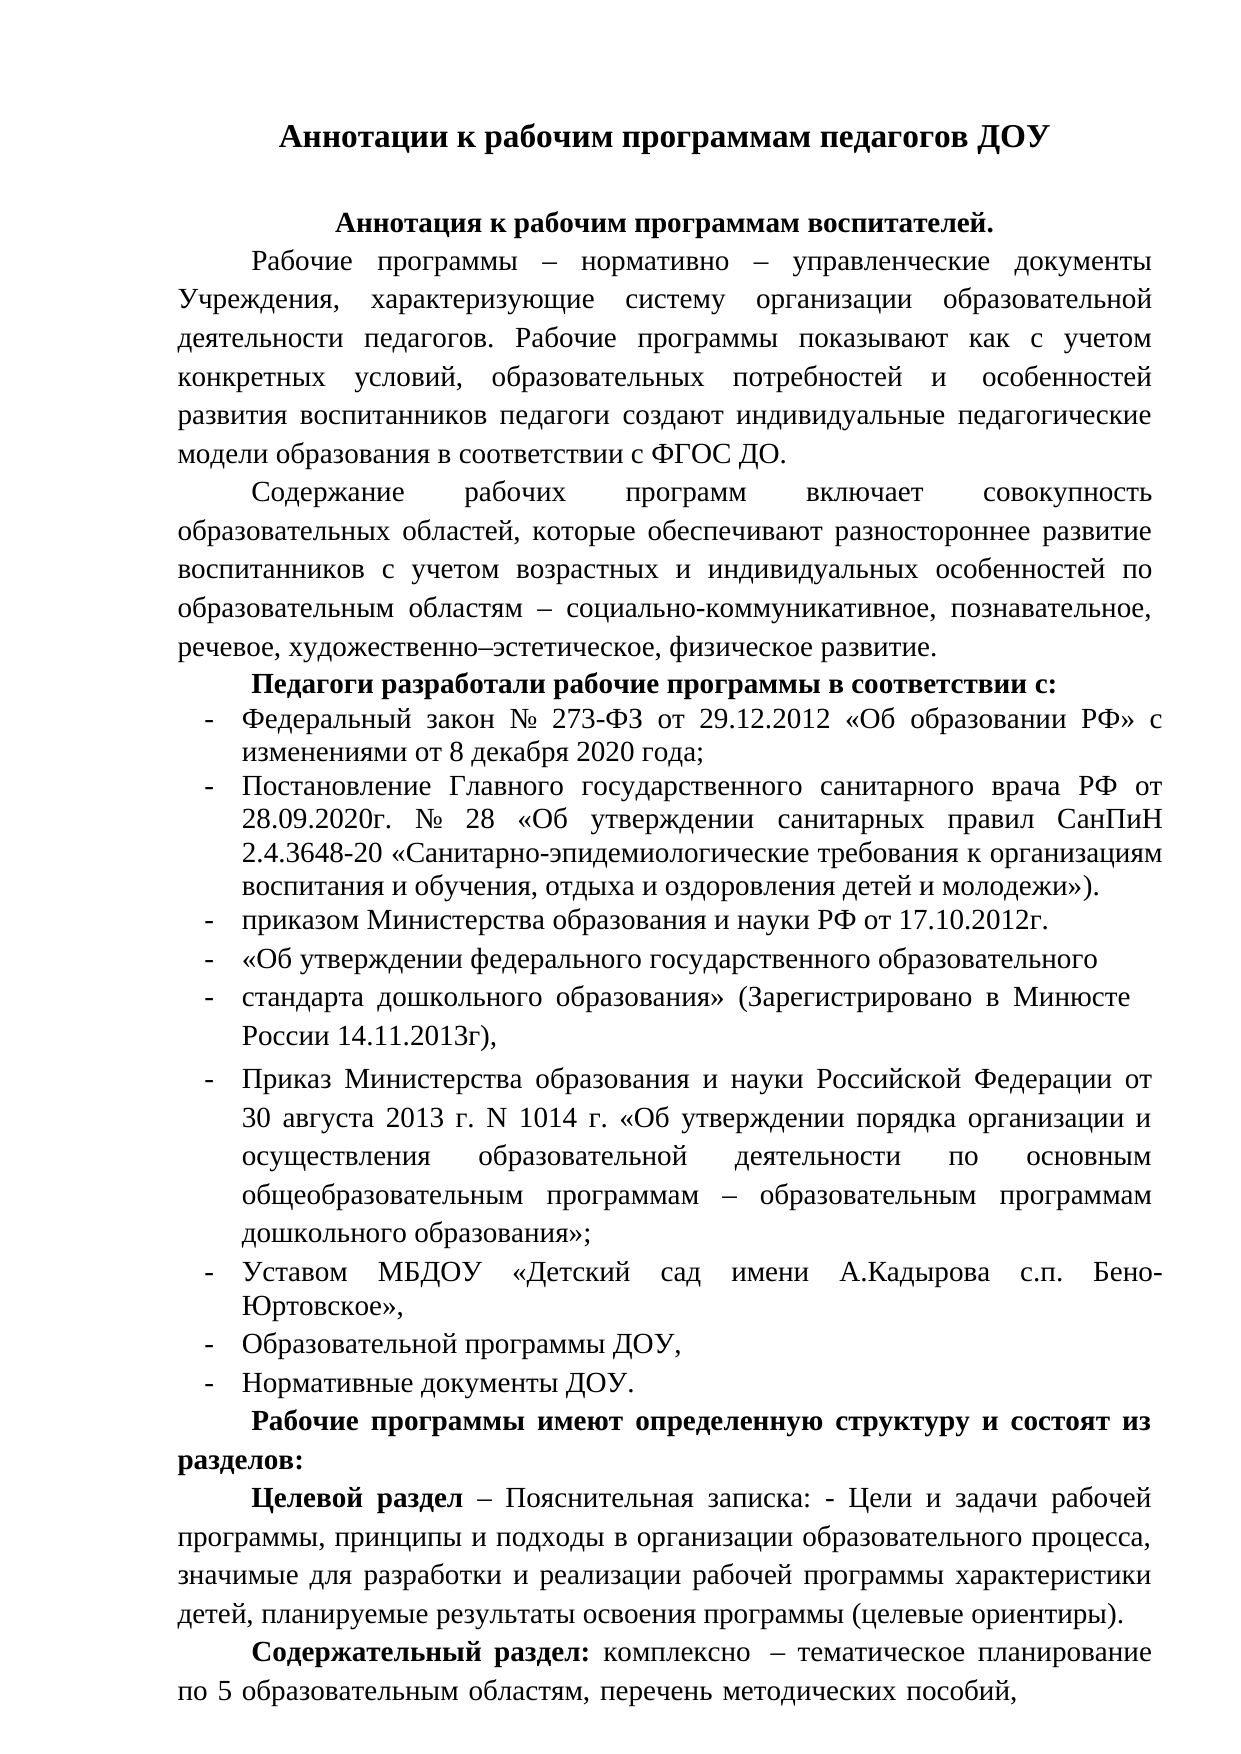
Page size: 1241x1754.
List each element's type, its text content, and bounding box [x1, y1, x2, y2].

list Федеральный закон № 273-ФЗ от 29.12.2012 «Об образовании РФ» с изменениями от 8 декабря 2020 года; [204, 701, 1163, 768]
text Содержательный раздел: комплексно – тематическое планирование по 5 образовательным областям, перечень методических пособий, [177, 1634, 1152, 1707]
list Постановление Главного государственного санитарного врача РФ от 28.09.2020г. № 28 «Об утверждении санитарных правил СанПиН 2.4.3648-20 «Санитарно-эпидемиологические требования к организациям воспитания и обучения, отдыха и оздоровления детей и молодежи»). [204, 768, 1163, 902]
list Уставом МБДОУ «Детский сад имени А.Кадырова с.п. Бено-Юртовское», [204, 1254, 1163, 1321]
text Целевой раздел – Пояснительная записка: - Цели и задачи рабочей программы, принципы и подходы в организации образовательного процесса, значимые для разработки и реализации рабочей программы характеристики детей, планируемые результаты освоения программы (целевые ориентиры). [177, 1480, 1152, 1629]
list приказом Министерства образования и науки РФ от 17.10.2012г. [204, 902, 1163, 936]
list Нормативные документы ДОУ. [204, 1365, 1163, 1398]
text Содержание рабочих программ включает совокупность образовательных областей, которые обеспечивают разностороннее развитие воспитанников с учетом возрастных и индивидуальных особенностей по образовательным областям – социально-коммуникативное, познавательное, речевое, художественно–эстетическое, физическое развитие. [177, 474, 1152, 662]
list «Об утверждении федерального государственного образовательного [204, 941, 1163, 974]
title Аннотации к рабочим программам педагогов ДОУ [278, 116, 1163, 154]
list Приказ Министерства образования и науки Российской Федерации от 30 августа 2013 г. N 1014 г. «Об утверждении порядка организации и осуществления образовательной деятельности по основным общеобразовательным программам – образовательным программам дошкольного образования»; [204, 1061, 1152, 1249]
subtitle Рабочие программы имеют определенную структуру и состоят из разделов: [177, 1403, 1151, 1475]
subtitle Аннотация к рабочим программам воспитателей. [335, 205, 1163, 238]
text Рабочие программы – нормативно – управленческие документы Учреждения, характеризующие систему организации образовательной деятельности педагогов. Рабочие программы показывают как с учетом конкретных условий, образовательных потребностей и особенностей развития воспитанников педагоги создают индивидуальные педагогические модели образования в соответствии с ФГОС ДО. [177, 243, 1152, 469]
list стандарта дошкольного образования» (Зарегистрировано в Минюсте России 14.11.2013г), [204, 979, 1131, 1051]
subtitle Педагоги разработали рабочие программы в соответствии с: [251, 667, 1163, 701]
list Образовательной программы ДОУ, [204, 1326, 1163, 1360]
